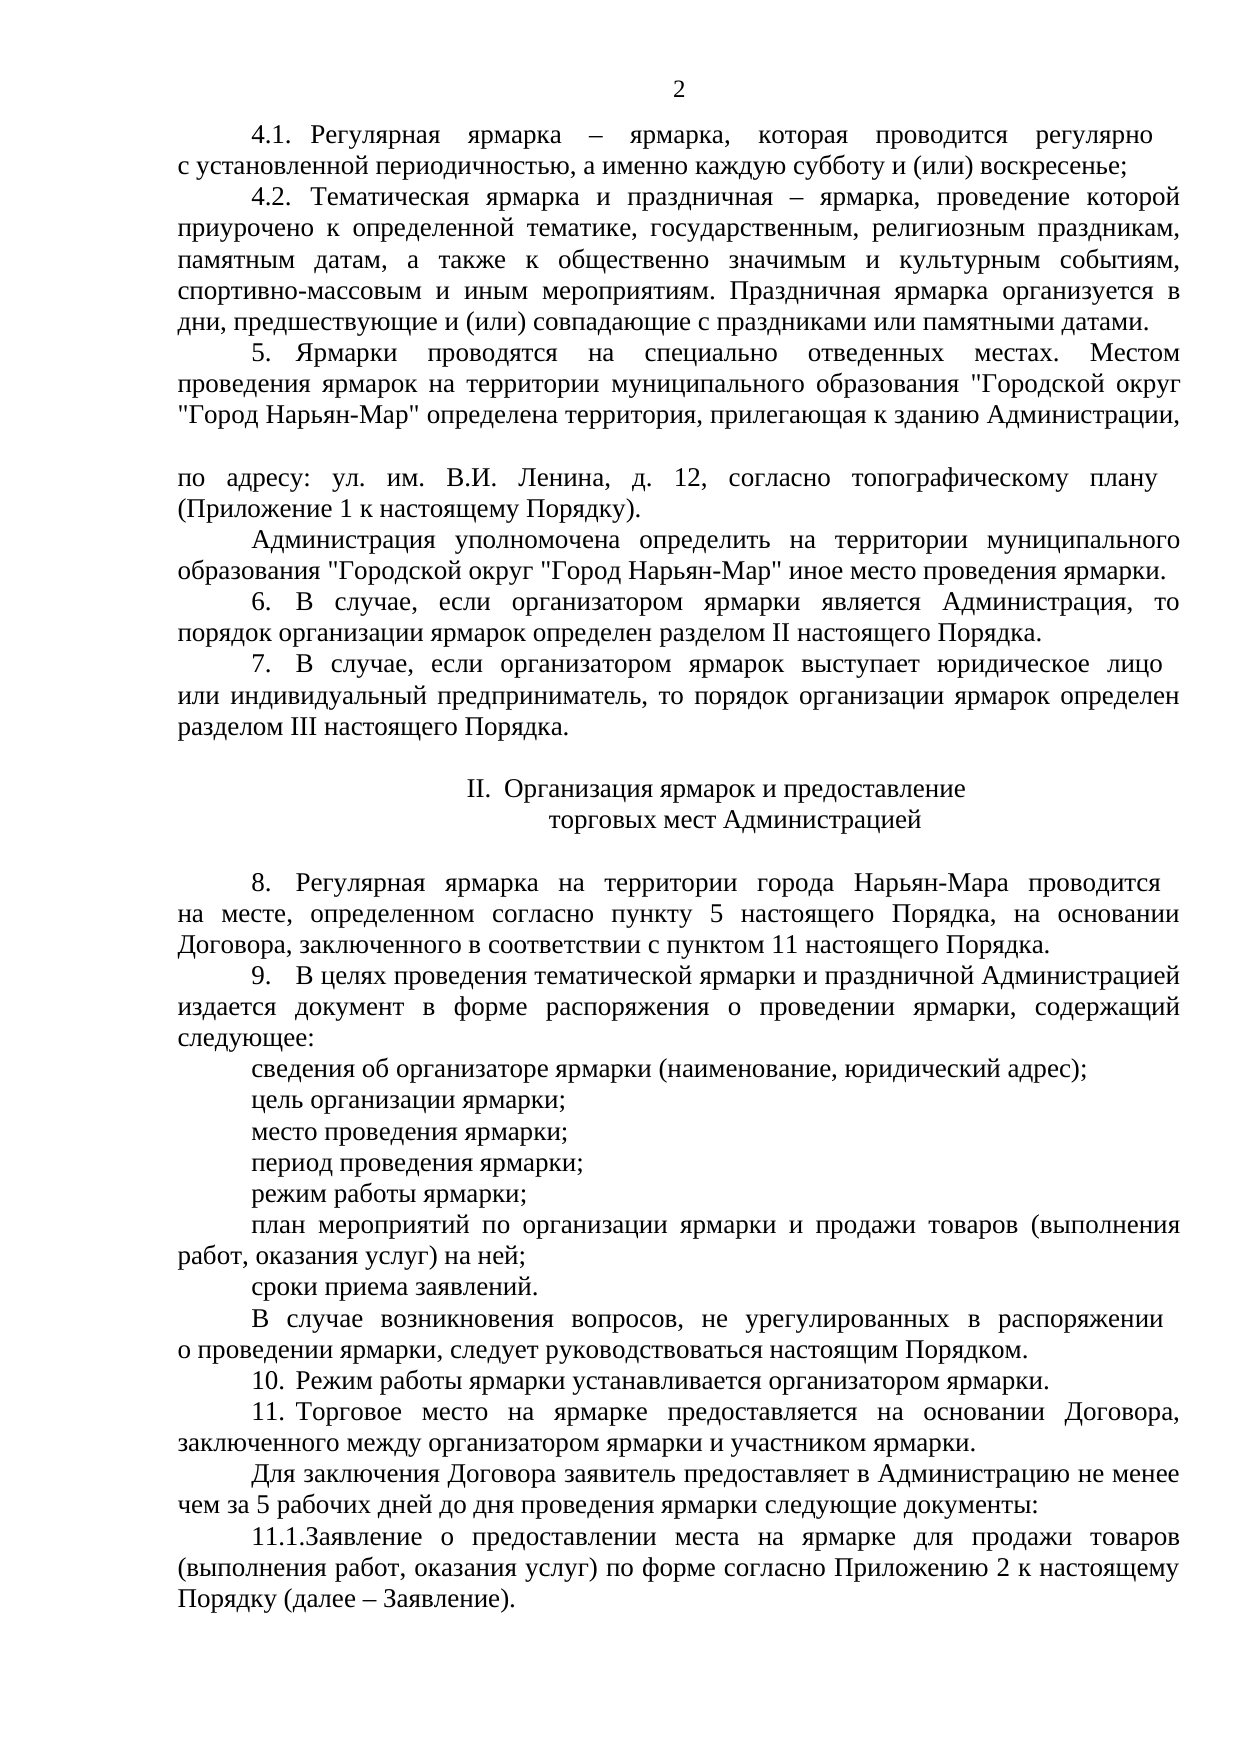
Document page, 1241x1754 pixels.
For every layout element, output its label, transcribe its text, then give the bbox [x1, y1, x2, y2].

list В случае, если организатором ярмарок выступает юридическое лицо или индивидуальный предприниматель, то порядок организации ярмарок определен разделом III настоящего Порядка. [177, 648, 1181, 741]
list В случае, если организатором ярмарки является Администрация, то порядок организации ярмарок определен разделом II настоящего Порядка. [177, 585, 1181, 648]
list торговых мест Администрацией [289, 803, 1181, 834]
list Торговое место на ярмарке предоставляется на основании Договора, заключенного между организатором ярмарки и участником ярмарки. [177, 1395, 1181, 1457]
list 11.1.Заявление о предоставлении места на ярмарке для продажи товаров (выполнения работ, оказания услуг) по форме согласно Приложению 2 к настоящему Порядку (далее – Заявление). [177, 1520, 1181, 1613]
list Администрация уполномочена определить на территории муниципального образования "Городской округ "Город Нарьян-Мар" иное место проведения ярмарки. [177, 523, 1181, 585]
list Для заключения Договора заявитель предоставляет в Администрацию не менее чем за 5 рабочих дней до дня проведения ярмарки следующие документы: [177, 1457, 1181, 1520]
text период проведения ярмарки; [177, 1146, 1181, 1177]
text место проведения ярмарки; [177, 1115, 1181, 1146]
list Организация ярмарок и предоставление [251, 772, 1181, 803]
list Регулярная ярмарка – ярмарка, которая проводится регулярно с установленной периодичностью, а именно каждую субботу и (или) воскресенье; [177, 118, 1181, 180]
text план мероприятий по организации ярмарки и продажи товаров (выполнения работ, оказания услуг) на ней; [177, 1208, 1181, 1271]
list В целях проведения тематической ярмарки и праздничной Администрацией издается документ в форме распоряжения о проведении ярмарки, содержащий следующее: [177, 959, 1181, 1052]
text сведения об организаторе ярмарки (наименование, юридический адрес); [177, 1052, 1181, 1084]
text В случае возникновения вопросов, не урегулированных в распоряжении о проведении ярмарки, следует руководствоваться настоящим Порядком. [177, 1302, 1181, 1364]
list Регулярная ярмарка на территории города Нарьян-Мара проводится на месте, определенном согласно пункту 5 настоящего Порядка, на основании Договора, заключенного в соответствии с пунктом 11 настоящего Порядка. [177, 866, 1181, 959]
text режим работы ярмарки; [177, 1177, 1181, 1208]
list Режим работы ярмарки устанавливается организатором ярмарки. [177, 1364, 1181, 1395]
text цель организации ярмарки; [177, 1084, 1181, 1115]
text сроки приема заявлений. [177, 1271, 1181, 1302]
list Тематическая ярмарка и праздничная – ярмарка, проведение которой приурочено к определенной тематике, государственным, религиозным праздникам, памятным датам, а также к общественно значимым и культурным событиям, спортивно-массовым и иным мероприятиям. Праздничная ярмарка организуется в дни, предшествующие и (или) совпадающие с праздниками или памятными датами. [177, 180, 1181, 336]
list Ярмарки проводятся на специально отведенных местах. Местом проведения ярмарок на территории муниципального образования "Городской округ "Город Нарьян-Мар" определена территория, прилегающая к зданию Администрации, по адресу: ул. им. В.И. Ленина, д. 12, согласно топографическому плану (Приложение 1 к настоящему Порядку). [177, 336, 1181, 523]
